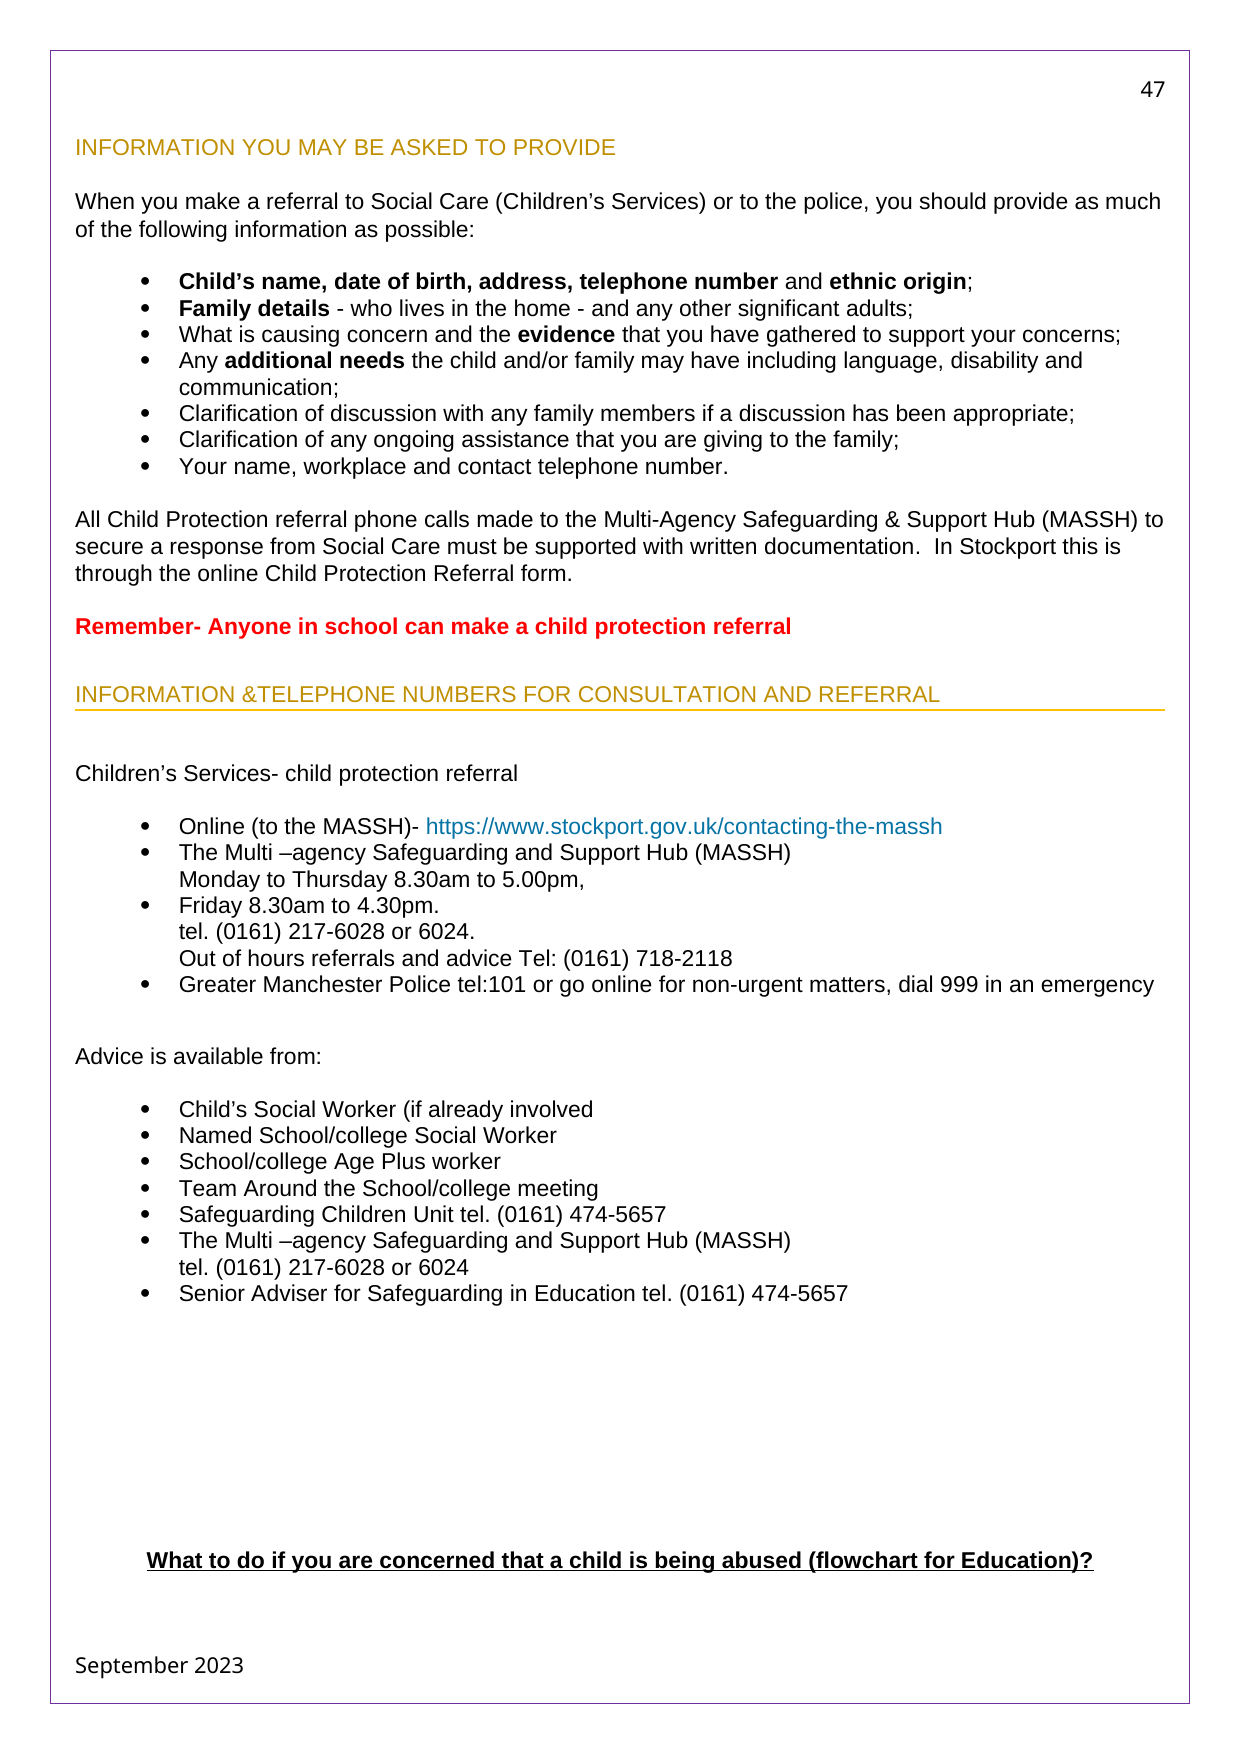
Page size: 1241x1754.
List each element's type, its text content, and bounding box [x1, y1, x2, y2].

text Remember- Anyone in school can make a child protection referral [75, 613, 1165, 639]
list Family details - who lives in the home - and any other significant adults; [141, 295, 1165, 321]
list The Multi –agency Safeguarding and Support Hub (MASSH) tel. (0161) 217-6028 or 6024 [141, 1227, 1165, 1280]
list Named School/college Social Worker [141, 1122, 1165, 1148]
list Senior Adviser for Safeguarding in Education tel. (0161) 474-5657 [141, 1280, 1165, 1306]
subtitle INFORMATION YOU MAY BE ASKED TO PROVIDE [75, 133, 1165, 160]
list Online (to the MASSH)- https://www.stockport.gov.uk/contacting-the-massh [141, 813, 1165, 839]
list What is causing concern and the evidence that you have gathered to support your concerns; [141, 321, 1165, 347]
text What to do if you are concerned that a child is being abused (flowchart for Education)? [75, 1547, 1165, 1574]
list Clarification of discussion with any family members if a discussion has been appropriate; [141, 400, 1165, 426]
list The Multi –agency Safeguarding and Support Hub (MASSH) Monday to Thursday 8.30am to 5.00pm, [141, 839, 1165, 892]
text Children’s Services- child protection referral [75, 760, 1165, 787]
list Your name, workplace and contact telephone number. [141, 453, 1165, 479]
text Advice is available from: [75, 1043, 1165, 1069]
list Greater Manchester Police tel:101 or go online for non-urgent matters, dial 999 in an emergency [141, 971, 1165, 997]
list Child’s Social Worker (if already involved [141, 1096, 1165, 1122]
list Friday 8.30am to 4.30pm. tel. (0161) 217-6028 or 6024. Out of hours referrals and advice Tel: (0161) 718-2118 [141, 892, 1165, 971]
list Child’s name, date of birth, address, telephone number and ethnic origin; [141, 268, 1165, 295]
text All Child Protection referral phone calls made to the Multi-Agency Safeguarding & Support Hub (MASSH) to secure a response from Social Care must be supported with written documentation. In Stockport this is through the online Child Protection Referral form. [75, 506, 1165, 587]
list Team Around the School/college meeting [141, 1174, 1165, 1201]
subtitle INFORMATION &TELEPHONE NUMBERS FOR CONSULTATION AND REFERRAL [75, 681, 1165, 709]
list Any additional needs the child and/or family may have including language, disability and communication; [141, 347, 1165, 400]
text When you make a referral to Social Care (Children’s Services) or to the police, you should provide as much of the following information as possible: [75, 187, 1165, 242]
list Clarification of any ongoing assistance that you are giving to the family; [141, 426, 1165, 453]
list School/college Age Plus worker [141, 1148, 1165, 1174]
list Safeguarding Children Unit tel. (0161) 474-5657 [141, 1201, 1165, 1227]
